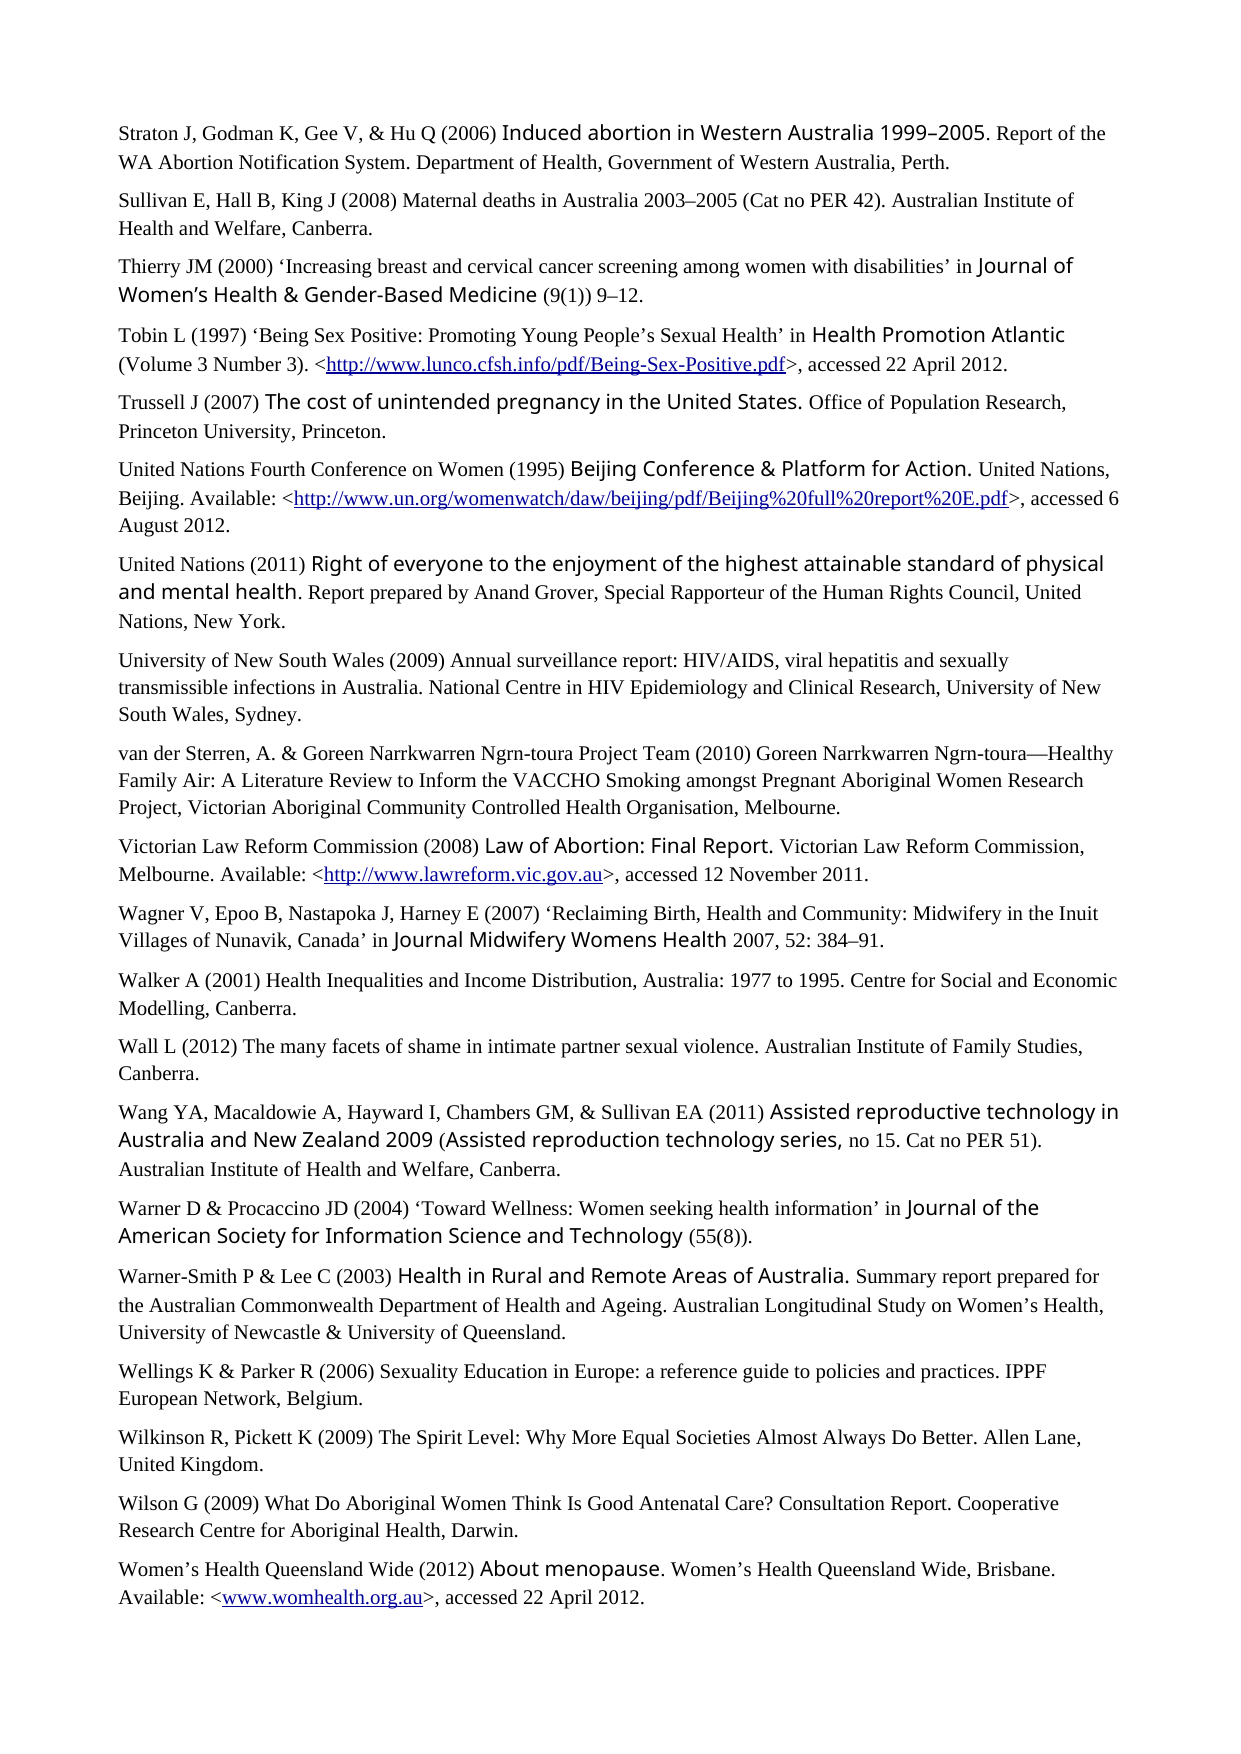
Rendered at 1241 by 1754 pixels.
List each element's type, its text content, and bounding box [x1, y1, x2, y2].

text Wang YA, Macaldowie A, Hayward I, Chambers GM, & Sullivan EA (2011) Assisted reproductive technology in Australia and New Zealand 2009 (Assisted reproduction technology series, no 15. Cat no PER 51). Australian Institute of Health and Welfare, Canberra. [118, 1097, 1122, 1181]
text Wellings K & Parker R (2006) Sexuality Education in Europe: a reference guide to policies and practices. IPPF European Network, Belgium. [118, 1356, 1122, 1410]
text Thierry JM (2000) ‘Increasing breast and cervical cancer screening among women with disabilities’ in Journal of Women’s Health & Gender-Based Medicine (9(1)) 9–12. [118, 251, 1122, 308]
text Warner-Smith P & Lee C (2003) Health in Rural and Remote Areas of Australia. Summary report prepared for the Australian Commonwealth Department of Health and Ageing. Australian Longitudinal Study on Women’s Health, University of Newcastle & University of Queensland. [118, 1262, 1122, 1344]
text Wagner V, Epoo B, Nastapoka J, Harney E (2007) ‘Reclaiming Birth, Health and Community: Midwifery in the Inuit Villages of Nunavik, Canada’ in Journal Midwifery Womens Health 2007, 52: 384–91. [118, 898, 1122, 953]
text Wilkinson R, Pickett K (2009) The Spirit Level: Why More Equal Societies Almost Always Do Better. Allen Lane, United Kingdom. [118, 1422, 1122, 1476]
text Wilson G (2009) What Do Aboriginal Women Think Is Good Antenatal Care? Consultation Report. Cooperative Research Centre for Aboriginal Health, Darwin. [118, 1488, 1122, 1542]
text Walker A (2001) Health Inequalities and Income Distribution, Australia: 1977 to 1995. Centre for Social and Economic Modelling, Canberra. [118, 965, 1122, 1019]
text Victorian Law Reform Commission (2008) Law of Abortion: Final Report. Victorian Law Reform Commission, Melbourne. Available: <http://www.lawreform.vic.gov.au>, accessed 12 November 2011. [118, 831, 1122, 886]
text Warner D & Procaccino JD (2004) ‘Toward Wellness: Women seeking health information’ in Journal of the American Society for Information Science and Technology (55(8)). [118, 1193, 1122, 1250]
text Trussell J (2007) The cost of unintended pregnancy in the United States. Office of Population Research, Princeton University, Princeton. [118, 387, 1122, 443]
text van der Sterren, A. & Goreen Narrkwarren Ngrn-toura Project Team (2010) Goreen Narrkwarren Ngrn-toura—Healthy Family Air: A Literature Review to Inform the VACCHO Smoking amongst Pregnant Aboriginal Women Research Project, Victorian Aboriginal Community Controlled Health Organisation, Melbourne. [118, 738, 1122, 819]
text Women’s Health Queensland Wide (2012) About menopause. Women’s Health Queensland Wide, Brisbane. Available: <www.womhealth.org.au>, accessed 22 April 2012. [118, 1554, 1122, 1609]
text Sullivan E, Hall B, King J (2008) Maternal deaths in Australia 2003–2005 (Cat no PER 42). Australian Institute of Health and Welfare, Canberra. [118, 185, 1122, 239]
text United Nations Fourth Conference on Women (1995) Beijing Conference & Platform for Action. United Nations, Beijing. Available: <http://www.un.org/womenwatch/daw/beijing/pdf/Beijing%20full%20report%20E.pdf>, accessed 6 August 2012. [118, 454, 1122, 537]
text Straton J, Godman K, Gee V, & Hu Q (2006) Induced abortion in Western Australia 1999–2005. Report of the WA Abortion Notification System. Department of Health, Government of Western Australia, Perth. [118, 118, 1122, 174]
text Tobin L (1997) ‘Being Sex Positive: Promoting Young People’s Sexual Health’ in Health Promotion Atlantic (Volume 3 Number 3). <http://www.lunco.cfsh.info/pdf/Being-Sex-Positive.pdf>, accessed 22 April 2012. [118, 320, 1122, 376]
text United Nations (2011) Right of everyone to the enjoyment of the highest attainable standard of physical and mental health. Report prepared by Anand Grover, Special Rapporteur of the Human Rights Council, United Nations, New York. [118, 549, 1122, 633]
text University of New South Wales (2009) Annual surveillance report: HIV/AIDS, viral hepatitis and sexually transmissible infections in Australia. National Centre in HIV Epidemiology and Clinical Research, University of New South Wales, Sydney. [118, 645, 1122, 726]
text Wall L (2012) The many facets of shame in intimate partner sexual violence. Australian Institute of Family Studies, Canberra. [118, 1031, 1122, 1085]
